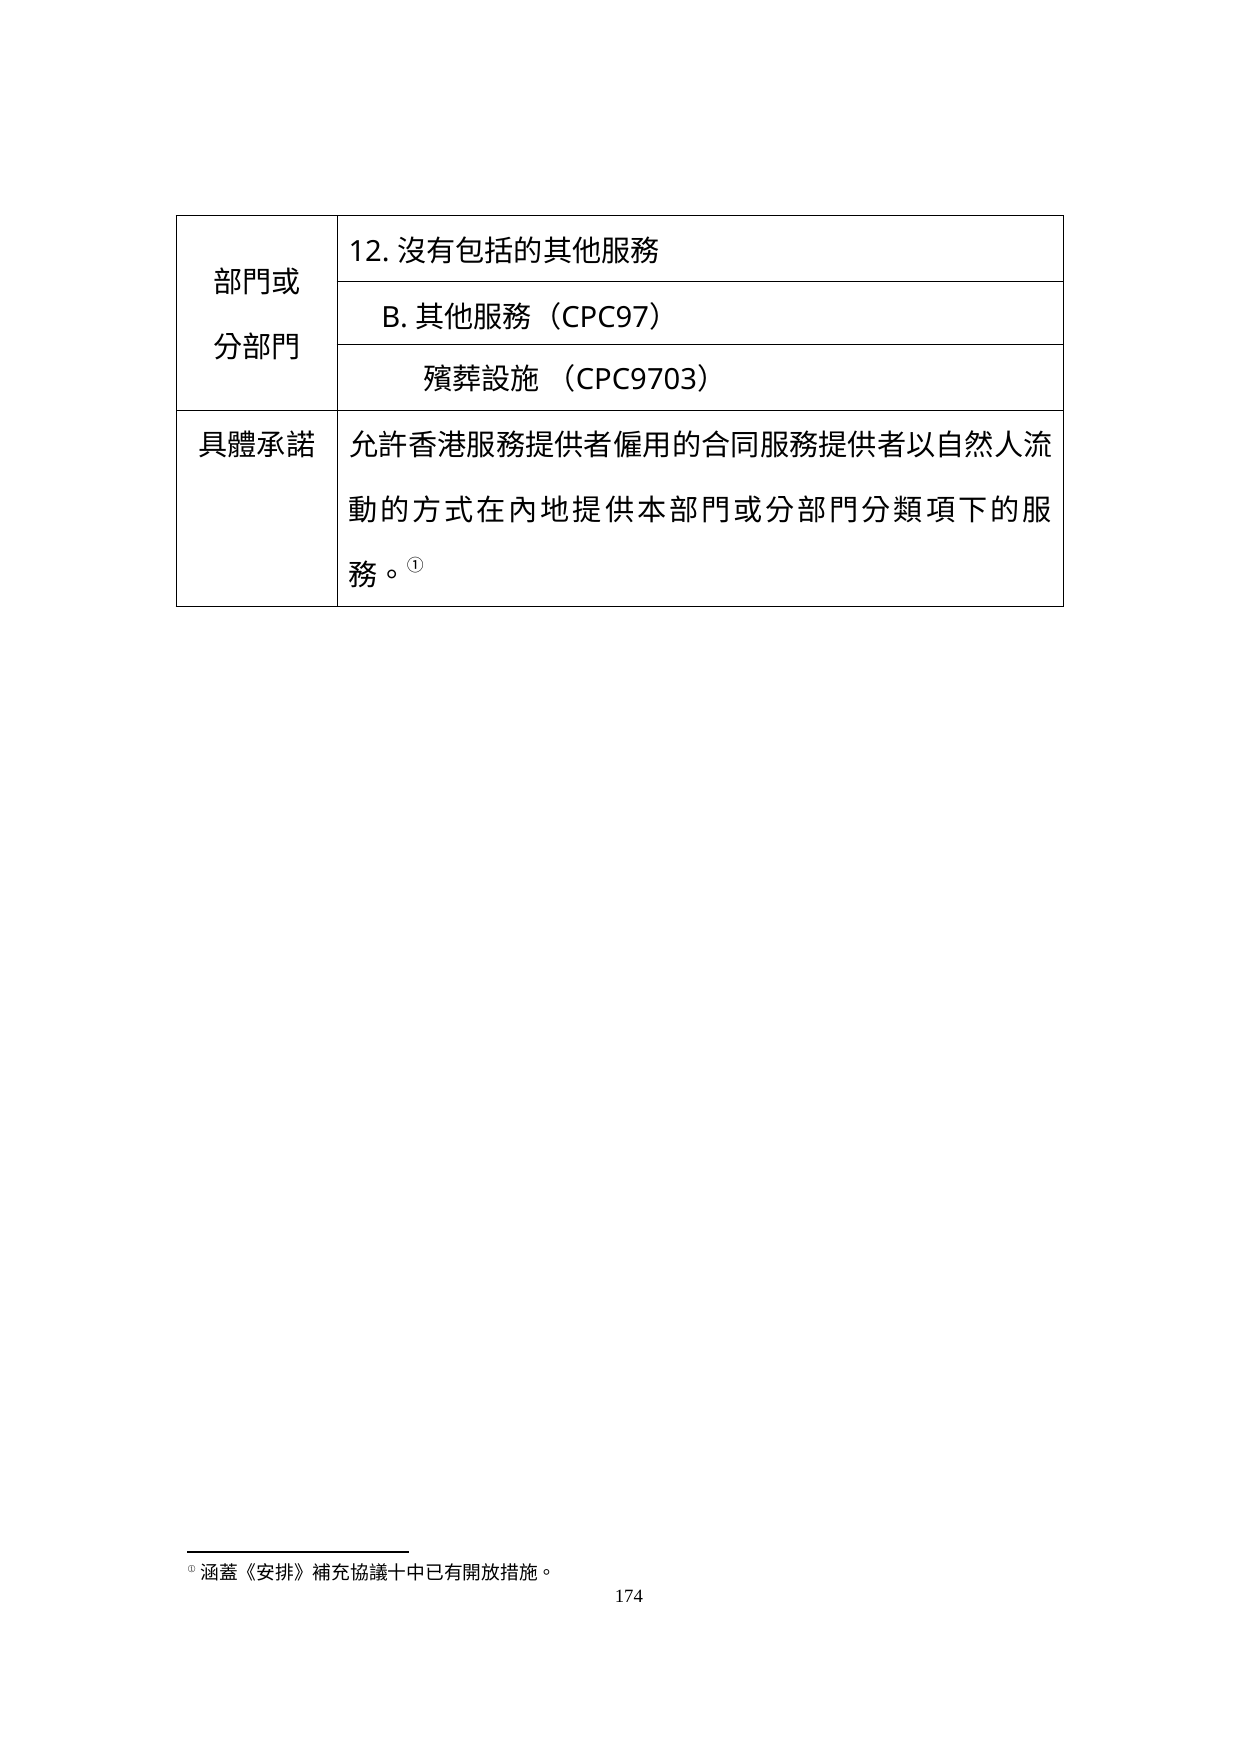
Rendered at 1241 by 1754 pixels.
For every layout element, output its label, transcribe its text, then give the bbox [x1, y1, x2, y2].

table_header 部門或 分部門 [177, 216, 337, 409]
table_cell 允許香港服務提供者僱用的合同服務提供者以自然人流動的方式在內地提供本部門或分部門分類項下的服務。 [338, 411, 1063, 606]
table_cell 具體承諾 [177, 411, 337, 606]
table_header 12. 沒有包括的其他服務 [338, 216, 1063, 281]
table_cell 殯葬設施 （CPC9703） [338, 345, 1063, 409]
table_cell B. 其他服務（CPC97） [338, 282, 1063, 343]
